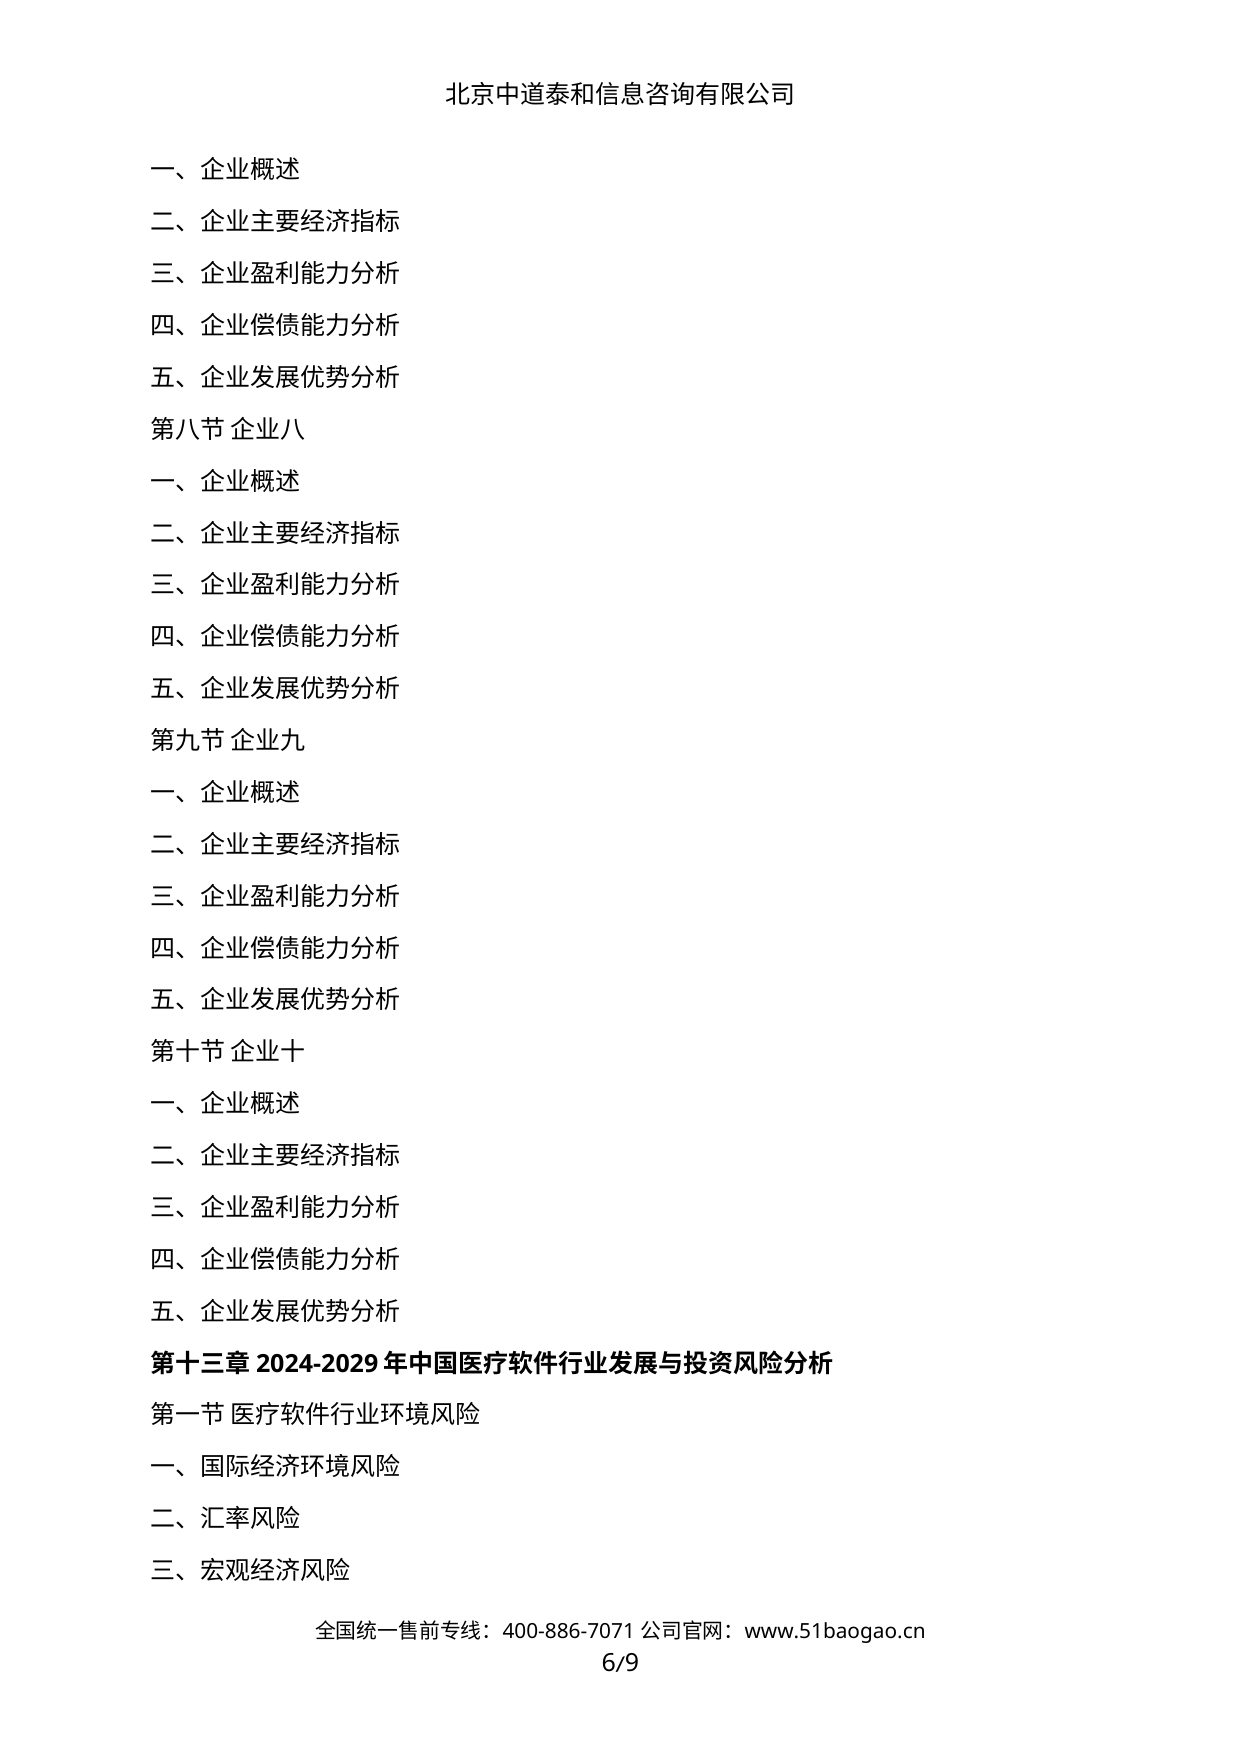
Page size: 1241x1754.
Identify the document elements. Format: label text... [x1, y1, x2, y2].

text 四、企业偿债能力分析 [150, 928, 1090, 964]
text 一、企业概述 [150, 461, 1090, 497]
text 二、汇率风险 [150, 1499, 1090, 1535]
text 二、企业主要经济指标 [150, 824, 1090, 861]
text 二、企业主要经济指标 [150, 202, 1090, 238]
text 三、企业盈利能力分析 [150, 1187, 1090, 1224]
text 第九节 企业九 [150, 721, 1090, 757]
text 三、企业盈利能力分析 [150, 565, 1090, 601]
text 一、企业概述 [150, 150, 1090, 186]
text 一、企业概述 [150, 772, 1090, 809]
text 二、企业主要经济指标 [150, 513, 1090, 549]
text 第八节 企业八 [150, 409, 1090, 446]
text 第十节 企业十 [150, 1032, 1090, 1068]
text 五、企业发展优势分析 [150, 980, 1090, 1016]
text 五、企业发展优势分析 [150, 357, 1090, 394]
text 一、企业概述 [150, 1084, 1090, 1120]
text 四、企业偿债能力分析 [150, 617, 1090, 653]
text 五、企业发展优势分析 [150, 669, 1090, 705]
text 一、国际经济环境风险 [150, 1447, 1090, 1483]
text 二、企业主要经济指标 [150, 1136, 1090, 1172]
text 四、企业偿债能力分析 [150, 306, 1090, 342]
text 四、企业偿债能力分析 [150, 1239, 1090, 1276]
text 三、企业盈利能力分析 [150, 876, 1090, 912]
text 三、宏观经济风险 [150, 1551, 1090, 1587]
text 第一节 医疗软件行业环境风险 [150, 1395, 1090, 1431]
text 五、企业发展优势分析 [150, 1291, 1090, 1327]
text 三、企业盈利能力分析 [150, 254, 1090, 290]
text 第十三章 2024-2029年中国医疗软件行业发展与投资风险分析 [150, 1343, 1090, 1379]
